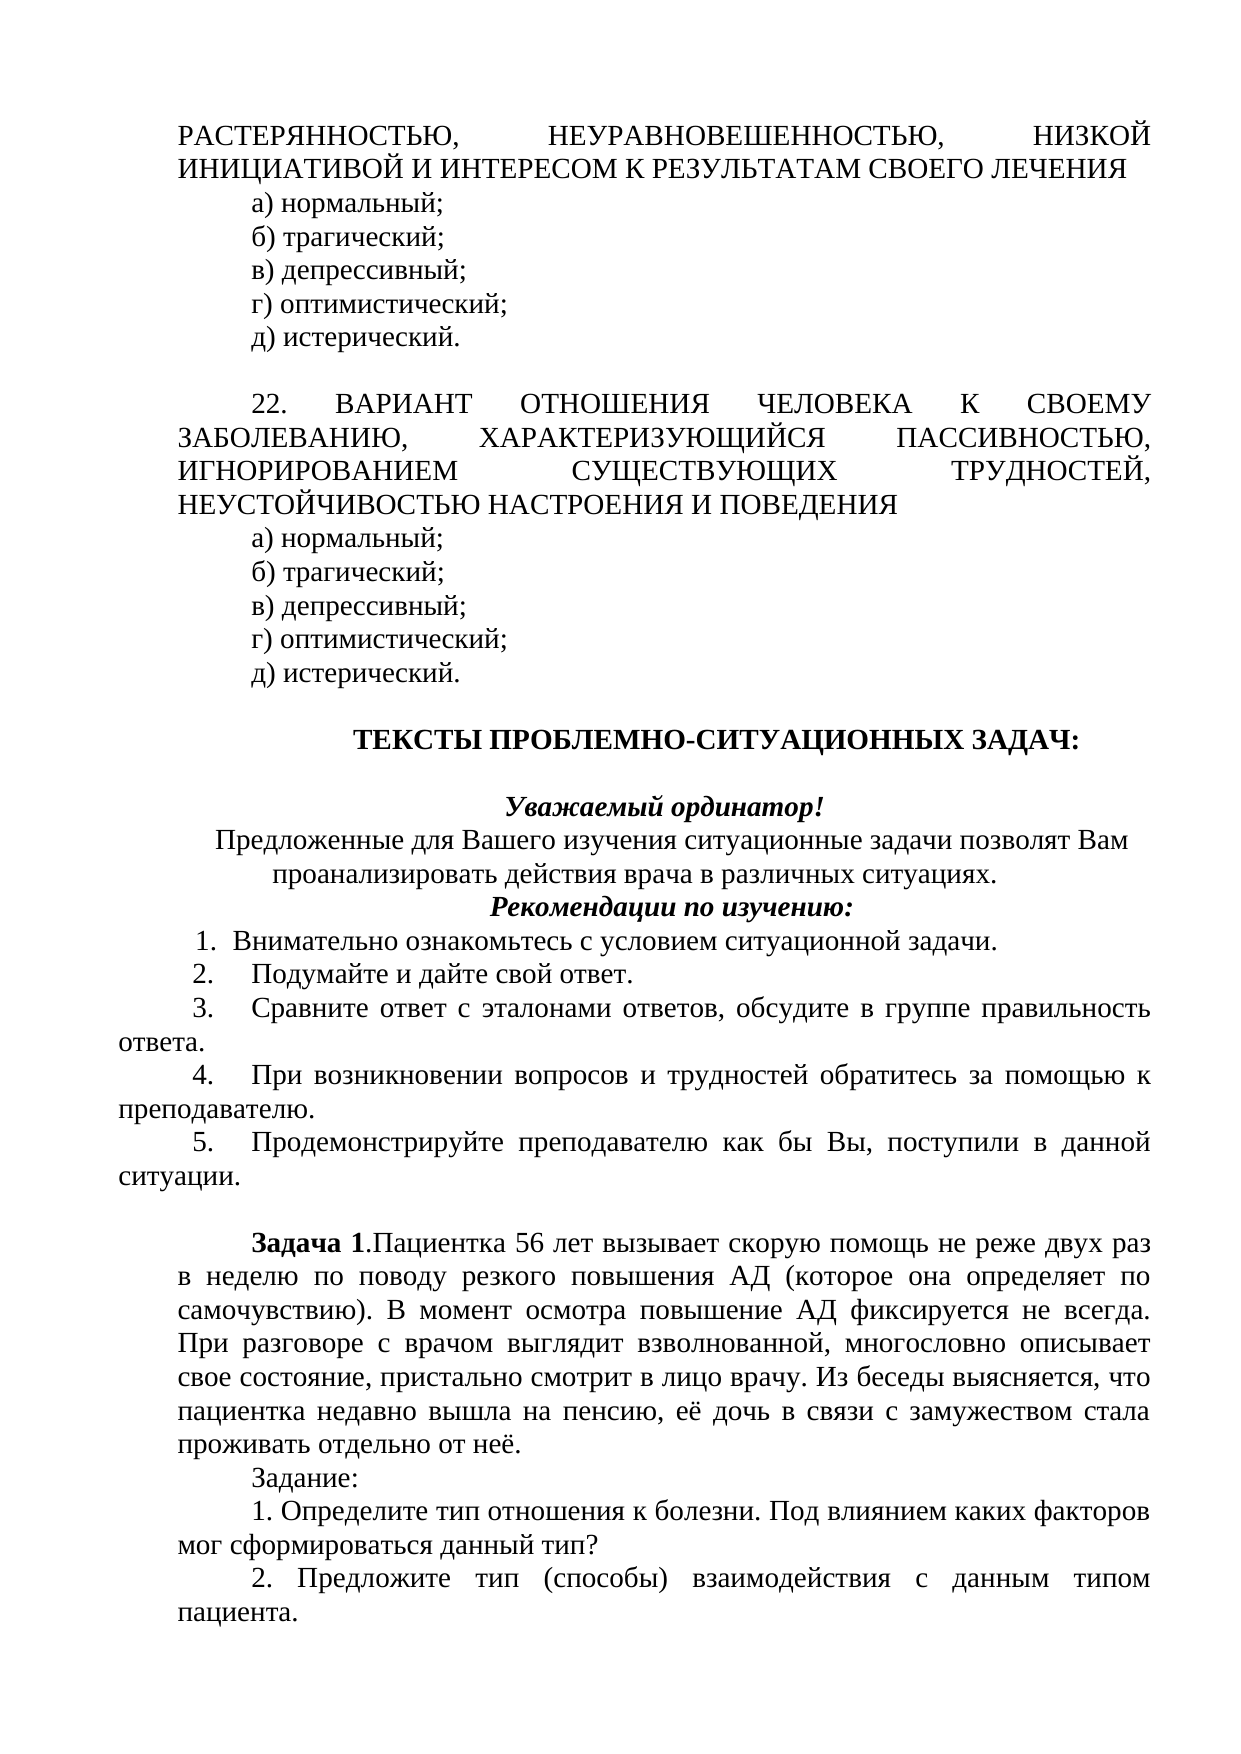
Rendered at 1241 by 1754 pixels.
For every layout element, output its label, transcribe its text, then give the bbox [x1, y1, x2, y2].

text ТЕКСТЫ ПРОБЛЕМНО-СИТУАЦИОННЫХ ЗАДАЧ: [252, 722, 1181, 755]
text д) истерический. [177, 319, 1152, 353]
text в) депрессивный; [177, 588, 1152, 621]
text Рекомендации по изучению: [118, 889, 1152, 923]
text д) истерический. [177, 655, 1152, 688]
list При возникновении вопросов и трудностей обратитесь за помощью к преподавателю. [118, 1057, 1152, 1124]
text г) оптимистический; [177, 286, 1152, 319]
list Сравните ответ с эталонами ответов, обсудите в группе правильность ответа. [118, 990, 1152, 1057]
text Задача 1.Пациентка 56 лет вызывает скорую помощь не реже двух раз в неделю по поводу резкого повышения АД (которое она определяет по самочувствию). В момент осмотра повышение АД фиксируется не всегда. При разговоре с врачом выглядит взволнованной, многословно описывает свое состояние, пристально смотрит в лицо врачу. Из беседы выясняется, что пациентка недавно вышла на пенсию, её дочь в связи с замужеством стала проживать отдельно от неё. [177, 1225, 1152, 1460]
text Уважаемый ординатор! [177, 789, 1152, 822]
text Предложенные для Вашего изучения ситуационные задачи позволят Вам проанализировать действия врача в различных ситуациях. [118, 822, 1152, 889]
text 22. ВАРИАНТ ОТНОШЕНИЯ ЧЕЛОВЕКА К СВОЕМУ ЗАБОЛЕВАНИЮ, ХАРАКТЕРИЗУЮЩИЙСЯ ПАССИВНОСТЬЮ, ИГНОРИРОВАНИЕМ СУЩЕСТВУЮЩИХ ТРУДНОСТЕЙ, НЕУСТОЙЧИВОСТЬЮ НАСТРОЕНИЯ И ПОВЕДЕНИЯ [177, 386, 1152, 521]
text б) трагический; [177, 219, 1152, 252]
text а) нормальный; [177, 521, 1152, 554]
text 2. Предложите тип (способы) взаимодействия с данным типом пациента. [177, 1560, 1152, 1627]
list Продемонстрируйте преподавателю как бы Вы, поступили в данной ситуации. [118, 1124, 1152, 1191]
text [177, 118, 1152, 185]
list Внимательно ознакомьтесь с условием ситуационной задачи. [195, 923, 1152, 957]
text г) оптимистический; [177, 621, 1152, 655]
text б) трагический; [177, 554, 1152, 588]
text в) депрессивный; [177, 252, 1152, 286]
list Подумайте и дайте свой ответ. [118, 957, 1152, 990]
text Задание: [177, 1460, 1152, 1493]
text а) нормальный; [177, 185, 1152, 219]
text 1. Определите тип отношения к болезни. Под влиянием каких факторов мог сформироваться данный тип? [177, 1493, 1152, 1560]
